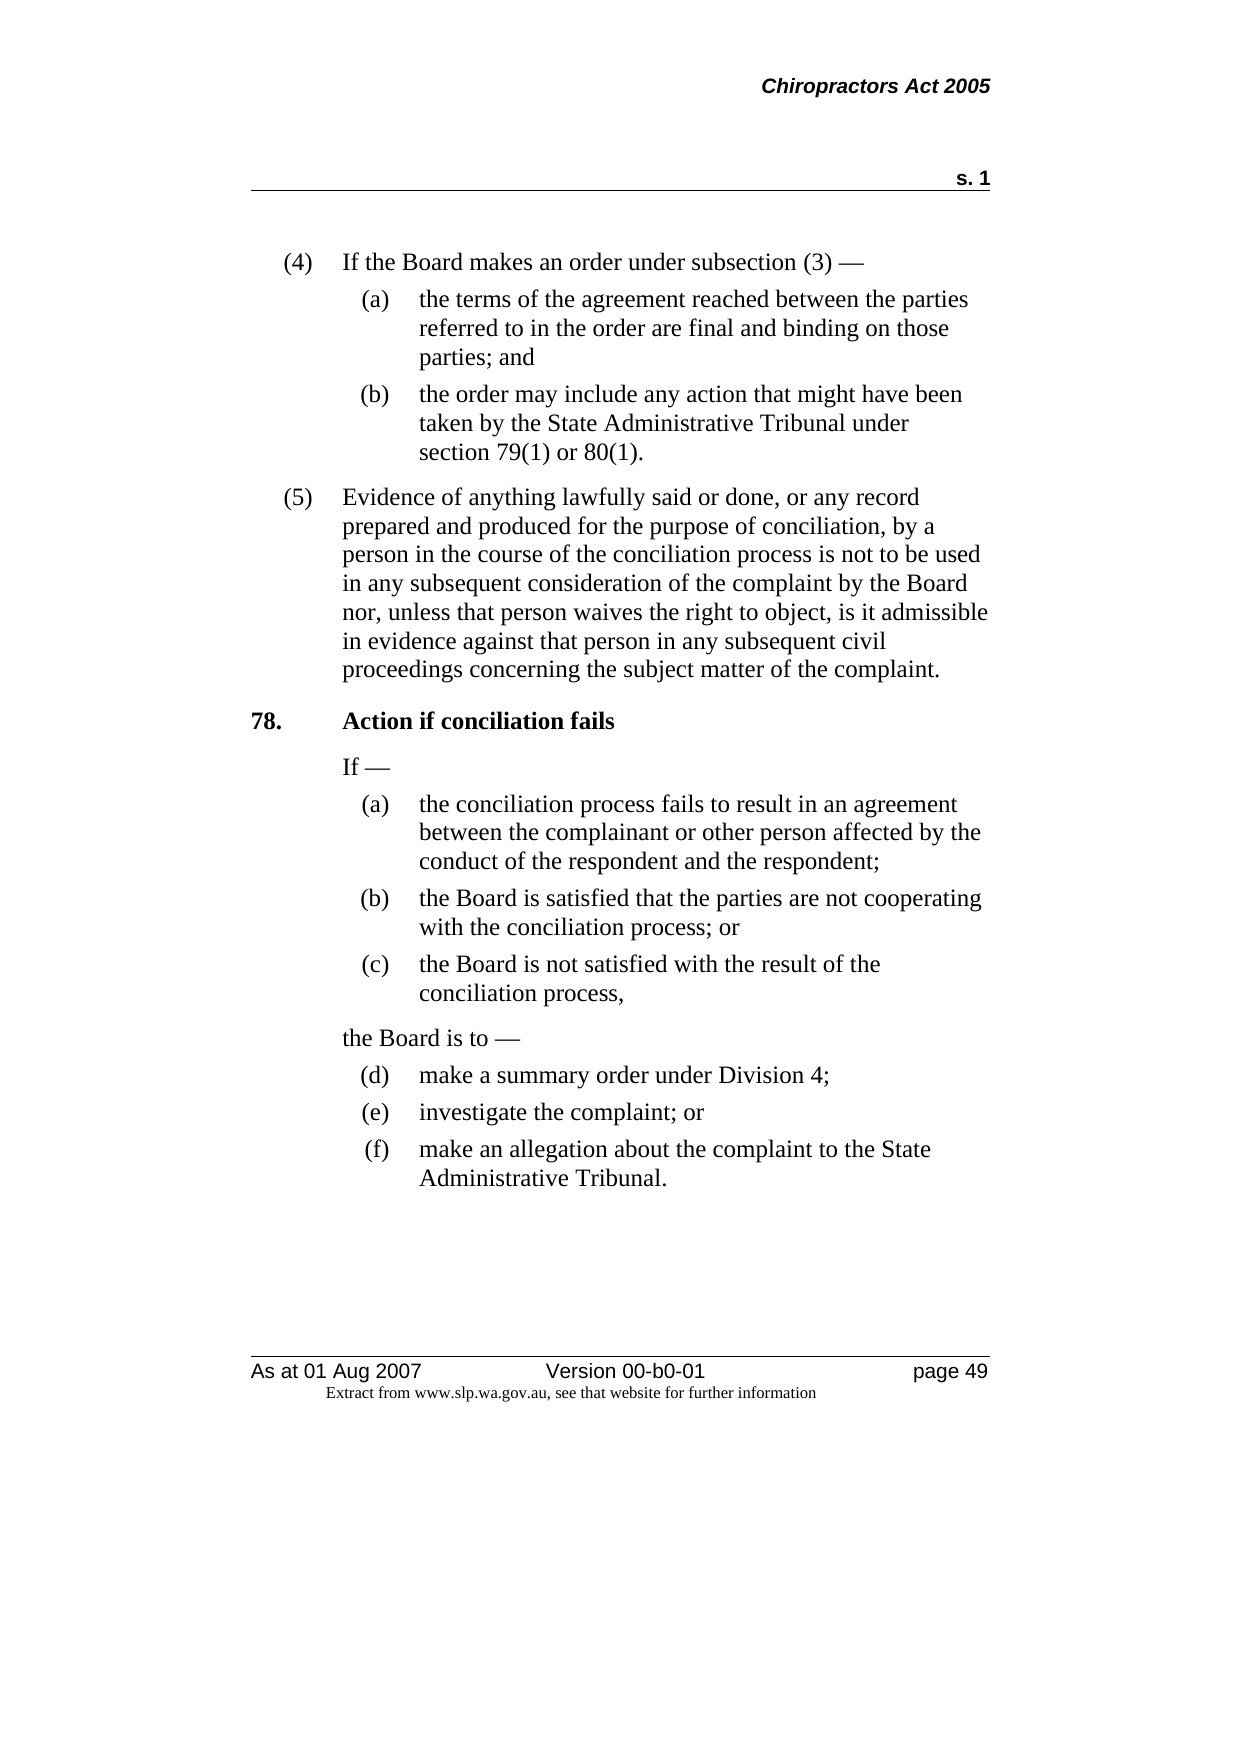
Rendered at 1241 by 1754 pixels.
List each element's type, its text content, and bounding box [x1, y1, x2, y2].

text (5) Evidence of anything lawfully said or done, or any record prepared and produced for the purpose of conciliation, by a person in the course of the conciliation process is not to be used in any subsequent consideration of the complaint by the Board nor, unless that person waives the right to object, is it admissible in evidence against that person in any subsequent civil proceedings concerning the subject matter of the complaint. [251, 482, 990, 683]
text the Board is to — [251, 1023, 990, 1052]
text (a) the terms of the agreement reached between the parties referred to in the order are final and binding on those parties; and [251, 284, 990, 371]
text (d) make a summary order under Division 4; [251, 1060, 990, 1089]
text (e) investigate the complaint; or [251, 1097, 990, 1126]
text (b) the order may include any action that might have been taken by the State Administrative Tribunal under section 79(1) or 80(1). [251, 379, 990, 465]
text (b) the Board is satisfied that the parties are not cooperating with the conciliation process; or [251, 883, 990, 941]
text (4) If the Board makes an order under subsection (3) — [251, 247, 990, 276]
text (c) the Board is not satisfied with the result of the conciliation process, [251, 949, 990, 1007]
text (a) the conciliation process fails to result in an agreement between the complainant or other person affected by the conduct of the respondent and the respondent; [251, 789, 990, 875]
text (f) make an allegation about the complaint to the State Administrative Tribunal. [251, 1134, 990, 1192]
subtitle 78. Action if conciliation fails [251, 706, 990, 735]
text If — [251, 752, 990, 780]
